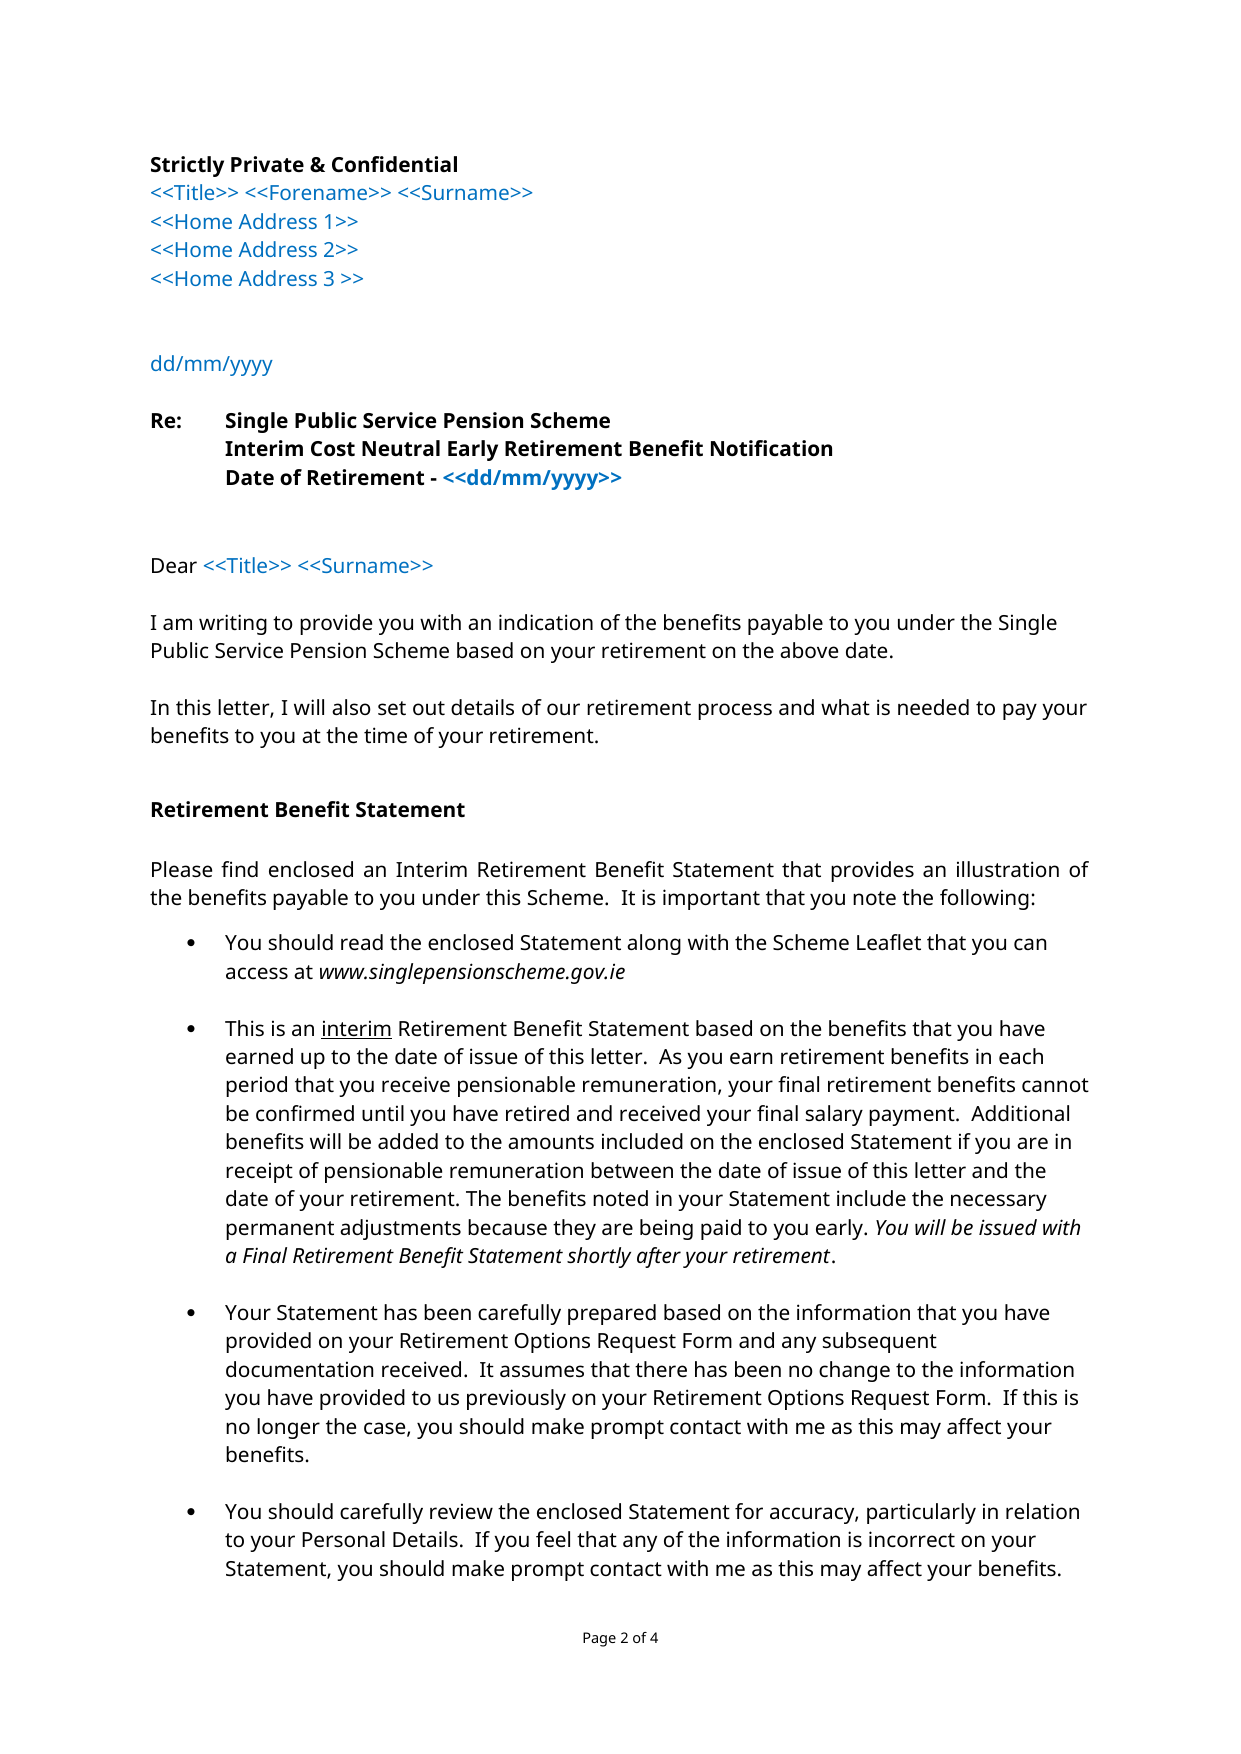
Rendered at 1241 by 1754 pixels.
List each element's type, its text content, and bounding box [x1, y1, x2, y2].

text Dear <<Title>> <<Surname>> [150, 551, 1090, 579]
text I am writing to provide you with an indication of the benefits payable to you under the Single Public Service Pension Scheme based on your retirement on the above date. [150, 608, 1090, 665]
text <<Home Address 3 >> [150, 264, 1090, 292]
text <<Home Address 1>> [150, 207, 1090, 235]
text <<Home Address 2>> [150, 235, 1090, 264]
list This is an interim Retirement Benefit Statement based on the benefits that you have earned up to the date of issue of this letter. As you earn retirement benefits in each period that you receive pensionable remuneration, your final retirement benefits cannot be confirmed until you have retired and received your final salary payment. Additional benefits will be added to the amounts included on the enclosed Statement if you are in receipt of pensionable remuneration between the date of issue of this letter and the date of your retirement. The benefits noted in your Statement include the necessary permanent adjustments because they are being paid to you early. You will be issued with a Final Retirement Benefit Statement shortly after your retirement. [187, 1014, 1090, 1269]
text Date of Retirement - <<dd/mm/yyyy>> [150, 463, 1090, 491]
text dd/mm/yyyy [150, 349, 1090, 377]
text Interim Cost Neutral Early Retirement Benefit Notification [150, 434, 1090, 463]
text Please find enclosed an Interim Retirement Benefit Statement that provides an illustration of the benefits payable to you under this Scheme. It is important that you note the following: [150, 855, 1090, 912]
text In this letter, I will also set out details of our retirement process and what is needed to pay your benefits to you at the time of your retirement. [150, 693, 1090, 750]
list Your Statement has been carefully prepared based on the information that you have provided on your Retirement Options Request Form and any subsequent documentation received. It assumes that there has been no change to the information you have provided to us previously on your Retirement Options Request Form. If this is no longer the case, you should make prompt contact with me as this may affect your benefits. [187, 1298, 1090, 1469]
text <<Title>> <<Forename>> <<Surname>> [150, 178, 1090, 207]
list You should read the enclosed Statement along with the Scheme Leaflet that you can access at www.singlepensionscheme.gov.ie [187, 928, 1090, 985]
list You should carefully review the enclosed Statement for accuracy, particularly in relation to your Personal Details. If you feel that any of the information is incorrect on your Statement, you should make prompt contact with me as this may affect your benefits. [187, 1497, 1090, 1582]
text Re: Single Public Service Pension Scheme [150, 406, 1090, 434]
text Strictly Private & Confidential [150, 150, 1090, 178]
text Retirement Benefit Statement [150, 795, 1090, 855]
